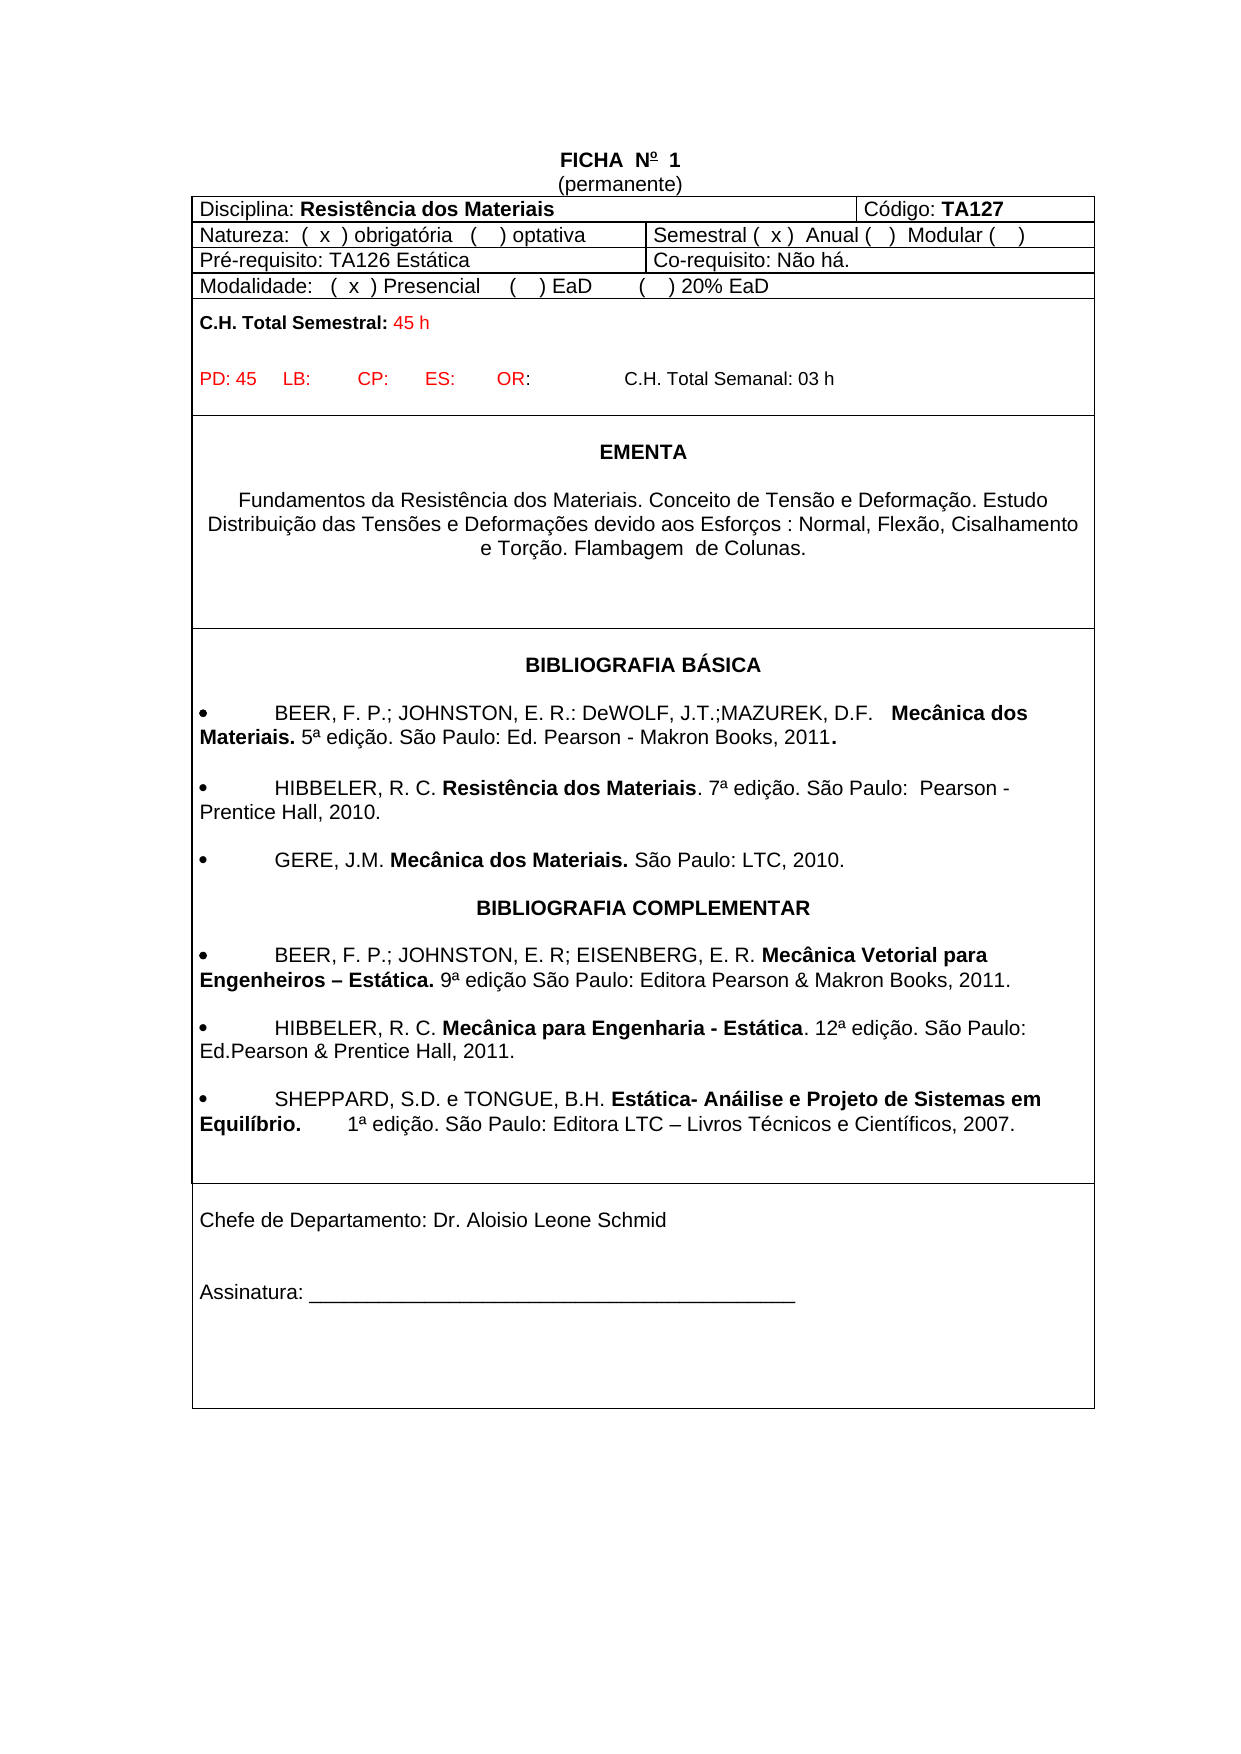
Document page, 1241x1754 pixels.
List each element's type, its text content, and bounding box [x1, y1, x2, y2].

table_cell Semestral ( x ) Anual ( ) Modular ( ) [647, 223, 1094, 247]
table_cell Chefe de Departamento: Dr. Aloisio Leone Schmid Assinatura: __________________________________________ [193, 1184, 1094, 1407]
table_cell C.H. Total Semestral: 45 h PD: 45 LB: CP: ES: OR: C.H. Total Semanal: 03 h [193, 299, 1094, 414]
table_cell Pré-requisito: TA126 Estática [193, 248, 645, 272]
table_cell EMENTA Fundamentos da Resistência dos Materiais. Conceito de Tensão e Deformação. Estudo Distribuição das Tensões e Deformações devido aos Esforços : Normal, Flexão, Cisalhamento e Torção. Flambagem de Colunas. [193, 416, 1094, 628]
text (permanente) [177, 172, 1063, 196]
table_cell Co-requisito: Não há. [647, 248, 1094, 272]
table_cell BIBLIOGRAFIA BÁSICA BEER, F. P.; JOHNSTON, E. R.: DeWOLF, J.T.;MAZUREK, D.F. Mecânica dos Materiais. 5ª edição. São Paulo: Ed. Pearson - Makron Books, 2011. HIBBELER, R. C. Resistência dos Materiais. 7ª edição. São Paulo: Pearson - Prentice Hall, 2010. GERE, J.M. Mecânica dos Materiais. São Paulo: LTC, 2010. BIBLIOGRAFIA COMPLEMENTAR BEER, F. P.; JOHNSTON, E. R; EISENBERG, E. R. Mecânica Vetorial para Engenheiros – Estática. 9ª edição São Paulo: Editora Pearson & Makron Books, 2011. HIBBELER, R. C. Mecânica para Engenharia - Estática. 12ª edição. São Paulo: Ed.Pearson & Prentice Hall, 2011. SHEPPARD, S.D. e TONGUE, B.H. Estática- Anáilise e Projeto de Sistemas em Equilíbrio. 1ª edição. São Paulo: Editora LTC – Livros Técnicos e Científicos, 2007. [193, 629, 1094, 1183]
table_cell Natureza: ( x ) obrigatória ( ) optativa [193, 223, 645, 247]
text FICHA No 1 [177, 148, 1063, 172]
table_header Disciplina: Resistência dos Materiais [193, 197, 856, 221]
table_header Código: TA127 [857, 197, 1094, 221]
table_cell Modalidade: ( x ) Presencial ( ) EaD ( ) 20% EaD [193, 274, 1094, 298]
